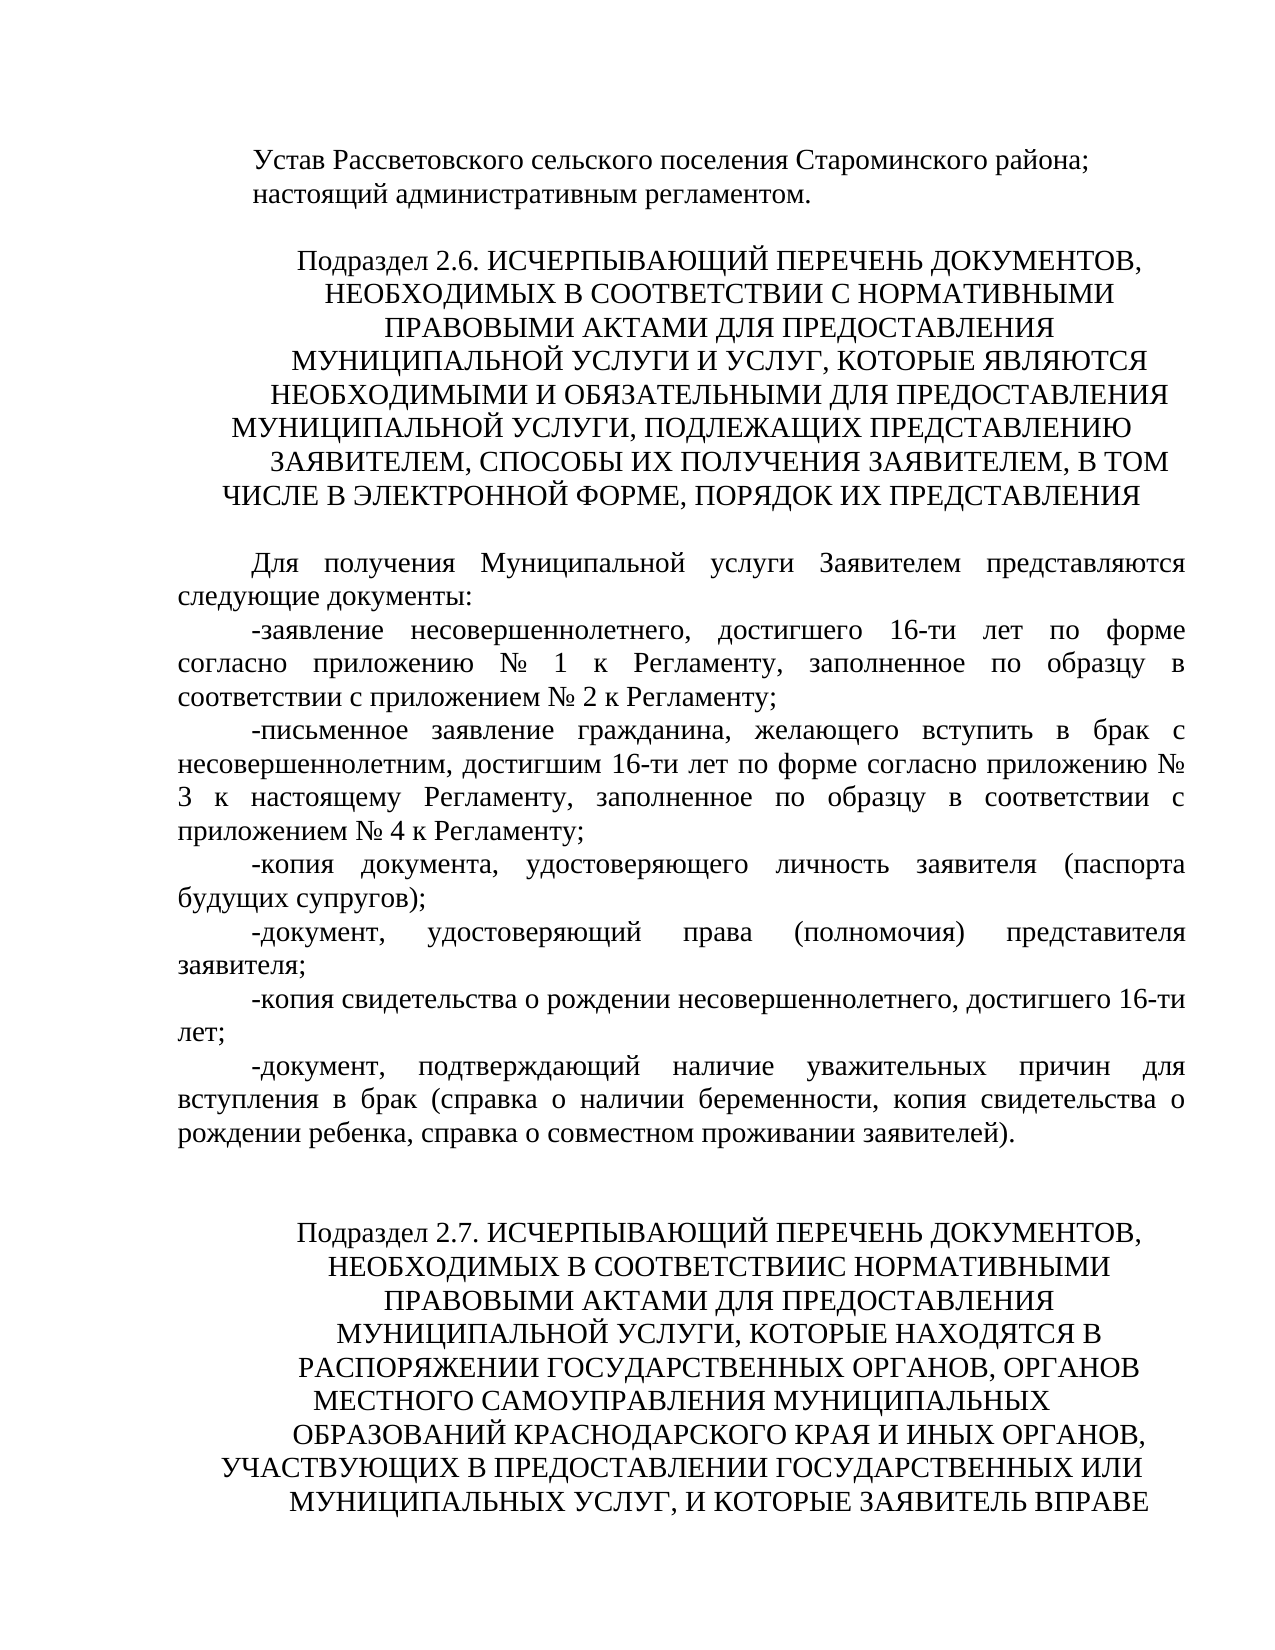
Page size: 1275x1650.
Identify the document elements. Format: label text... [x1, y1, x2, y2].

text -копия свидетельства о рождении несовершеннолетнего, достигшего 16-ти лет; [177, 981, 1186, 1048]
text ПРАВОВЫМИ АКТАМИ ДЛЯ ПРЕДОСТАВЛЕНИЯ [177, 310, 1186, 343]
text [177, 1484, 1186, 1517]
text МУНИЦИПАЛЬНОЙ УСЛУГИ, КОТОРЫЕ НАХОДЯТСЯ В [177, 1316, 1186, 1350]
text НЕОБХОДИМЫМИ И ОБЯЗАТЕЛЬНЫМИ ДЛЯ ПРЕДОСТАВЛЕНИЯ МУНИЦИПАЛЬНОЙ УСЛУГИ, ПОДЛЕЖАЩИХ ПРЕДСТАВЛЕНИЮ [177, 377, 1186, 444]
text ОБРАЗОВАНИЙ КРАСНОДАРСКОГО КРАЯ И ИНЫХ ОРГАНОВ, УЧАСТВУЮЩИХ В ПРЕДОСТАВЛЕНИИ ГОСУДАРСТВЕННЫХ ИЛИ [177, 1417, 1186, 1484]
text -заявление несовершеннолетнего, достигшего 16-ти лет по форме согласно приложению № 1 к Регламенту, заполненное по образцу в соответствии с приложением № 2 к Регламенту; [177, 612, 1186, 712]
text ПРАВОВЫМИ АКТАМИ ДЛЯ ПРЕДОСТАВЛЕНИЯ [177, 1283, 1186, 1316]
text -письменное заявление гражданина, желающего вступить в брак с несовершеннолетним, достигшим 16-ти лет по форме согласно приложению № 3 к настоящему Регламенту, заполненное по образцу в соответствии с приложением № 4 к Регламенту; [177, 712, 1186, 847]
text Для получения Муниципальной услуги Заявителем представляются следующие документы: [177, 545, 1186, 612]
text настоящий административным регламентом. [177, 176, 1186, 209]
text ЗАЯВИТЕЛЕМ, СПОСОБЫ ИХ ПОЛУЧЕНИЯ ЗАЯВИТЕЛЕМ, В ТОМ ЧИСЛЕ В ЭЛЕКТРОННОЙ ФОРМЕ, ПОРЯДОК ИХ ПРЕДСТАВЛЕНИЯ [177, 444, 1186, 511]
text МУНИЦИПАЛЬНОЙ УСЛУГИ И УСЛУГ, КОТОРЫЕ ЯВЛЯЮТСЯ [177, 343, 1186, 377]
text НЕОБХОДИМЫХ В СООТВЕТСТВИИ С НОРМАТИВНЫМИ [177, 276, 1186, 310]
text Подраздел 2.7. ИСЧЕРПЫВАЮЩИЙ ПЕРЕЧЕНЬ ДОКУМЕНТОВ, [177, 1216, 1186, 1249]
text -документ, подтверждающий наличие уважительных причин для вступления в брак (справка о наличии беременности, копия свидетельства о рождении ребенка, справка о совместном проживании заявителей). [177, 1048, 1186, 1148]
text -документ, удостоверяющий права (полномочия) представителя заявителя; [177, 914, 1186, 981]
text Устав Рассветовского сельского поселения Староминского района; [177, 118, 1186, 176]
text -копия документа, удостоверяющего личность заявителя (паспорта будущих супругов); [177, 847, 1186, 914]
text НЕОБХОДИМЫХ В СООТВЕТСТВИИС НОРМАТИВНЫМИ [177, 1249, 1186, 1283]
text Подраздел 2.6. ИСЧЕРПЫВАЮЩИЙ ПЕРЕЧЕНЬ ДОКУМЕНТОВ, [177, 243, 1186, 276]
text РАСПОРЯЖЕНИИ ГОСУДАРСТВЕННЫХ ОРГАНОВ, ОРГАНОВ МЕСТНОГО САМОУПРАВЛЕНИЯ МУНИЦИПАЛЬНЫХ [177, 1350, 1186, 1417]
